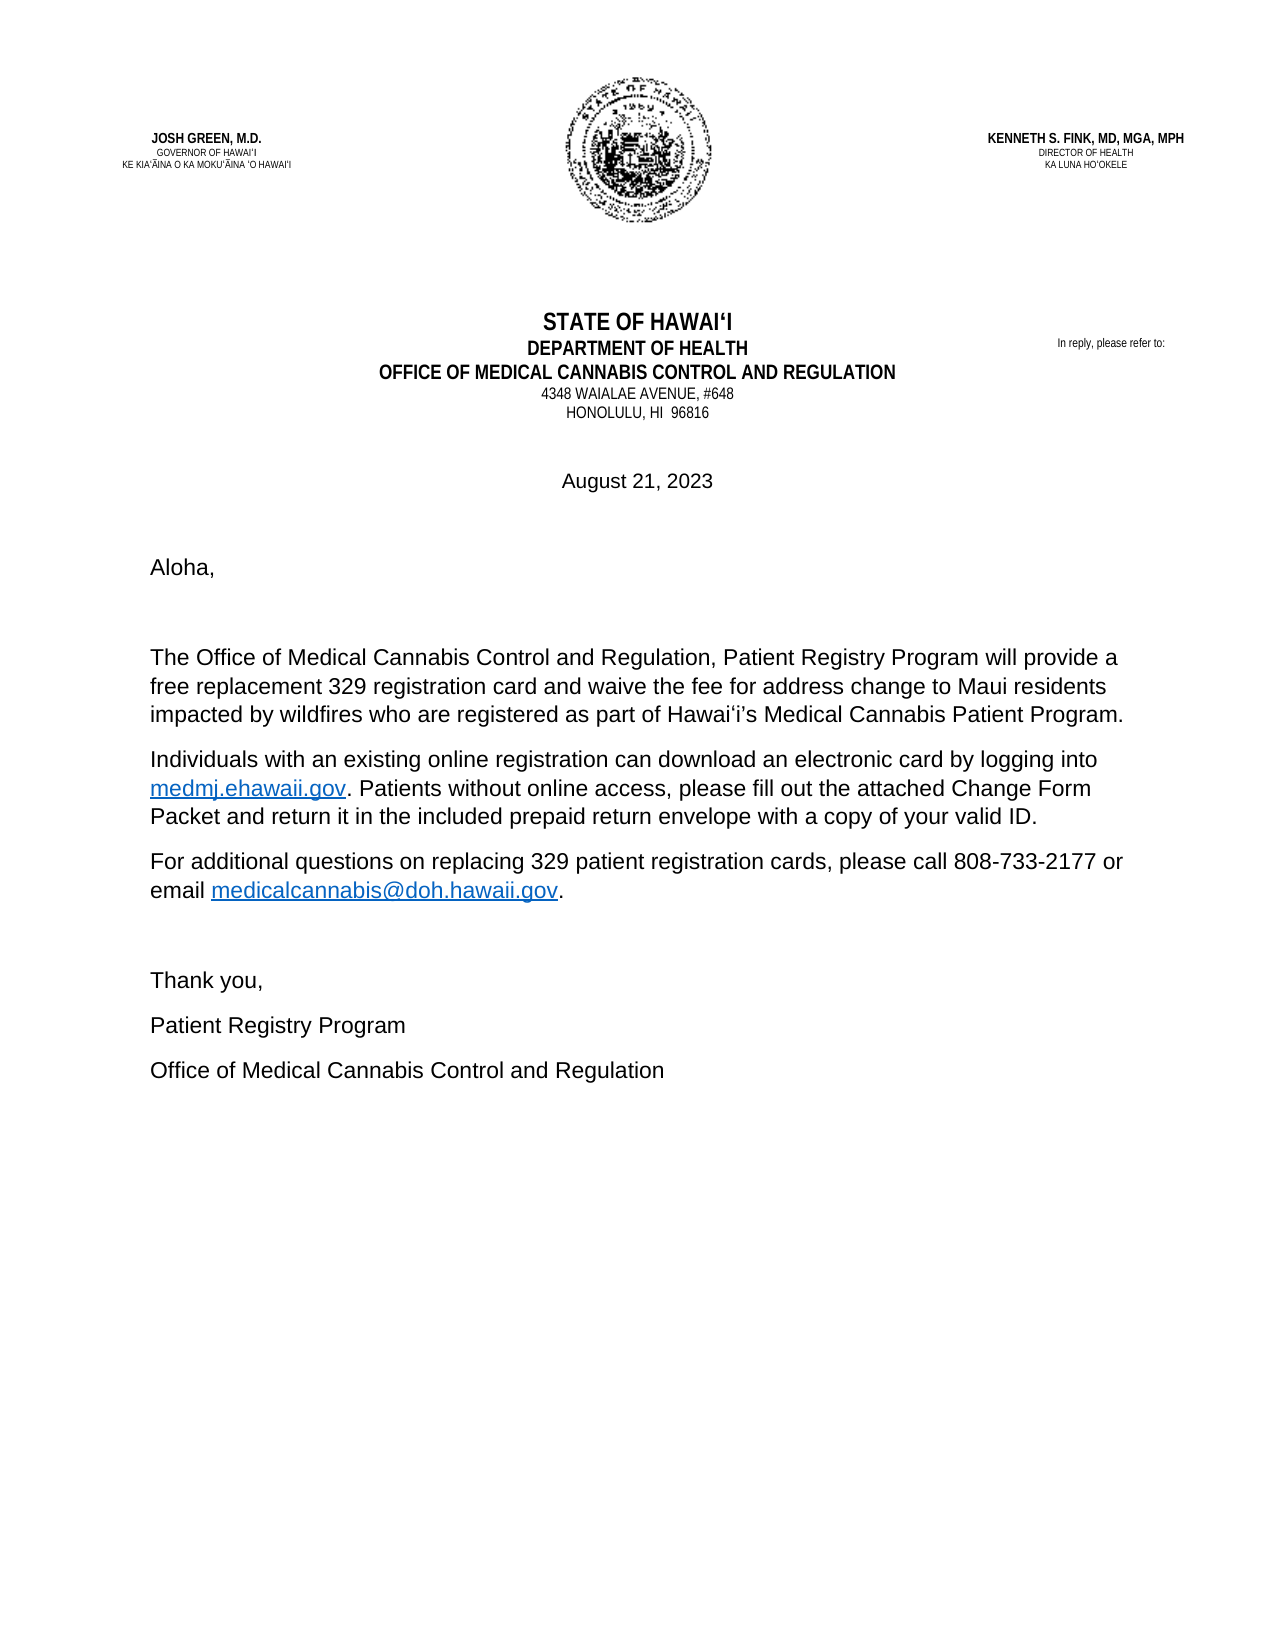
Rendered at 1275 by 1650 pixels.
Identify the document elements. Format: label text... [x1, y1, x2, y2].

text Office of Medical Cannabis Control and Regulation [150, 1057, 1125, 1083]
text Thank you, [150, 967, 1125, 993]
text Patient Registry Program [150, 1012, 1125, 1038]
subtitle DEPARTMENT OF HEALTH [150, 336, 1039, 360]
subtitle HONOLULU, HI 96816 [150, 403, 1125, 422]
text Individuals with an existing online registration can download an electronic card by logging into medmj.ehawaii.gov. Patients without online access, please fill out the attached Change Form Packet and return it in the included prepaid return envelope with a copy of your valid ID. [150, 746, 1125, 829]
subtitle OFFICE OF MEDICAL CANNABIS CONTROL AND REGULATION [150, 360, 1125, 384]
subtitle 4348 WAIALAE AVENUE, #648 [150, 384, 1125, 403]
text The Office of Medical Cannabis Control and Regulation, Patient Registry Program will provide a free replacement 329 registration card and waive the fee for address change to Maui residents impacted by wildfires who are registered as part of Hawaiʻi’s Medical Cannabis Patient Program. [150, 644, 1125, 727]
text For additional questions on replacing 329 patient registration cards, please call 808-733-2177 or email medicalcannabis@doh.hawaii.gov. [150, 848, 1125, 903]
subtitle STATE OF HAWAIʻI [150, 307, 1125, 336]
text Aloha, [150, 554, 1125, 580]
text August 21, 2023 [150, 469, 1125, 493]
